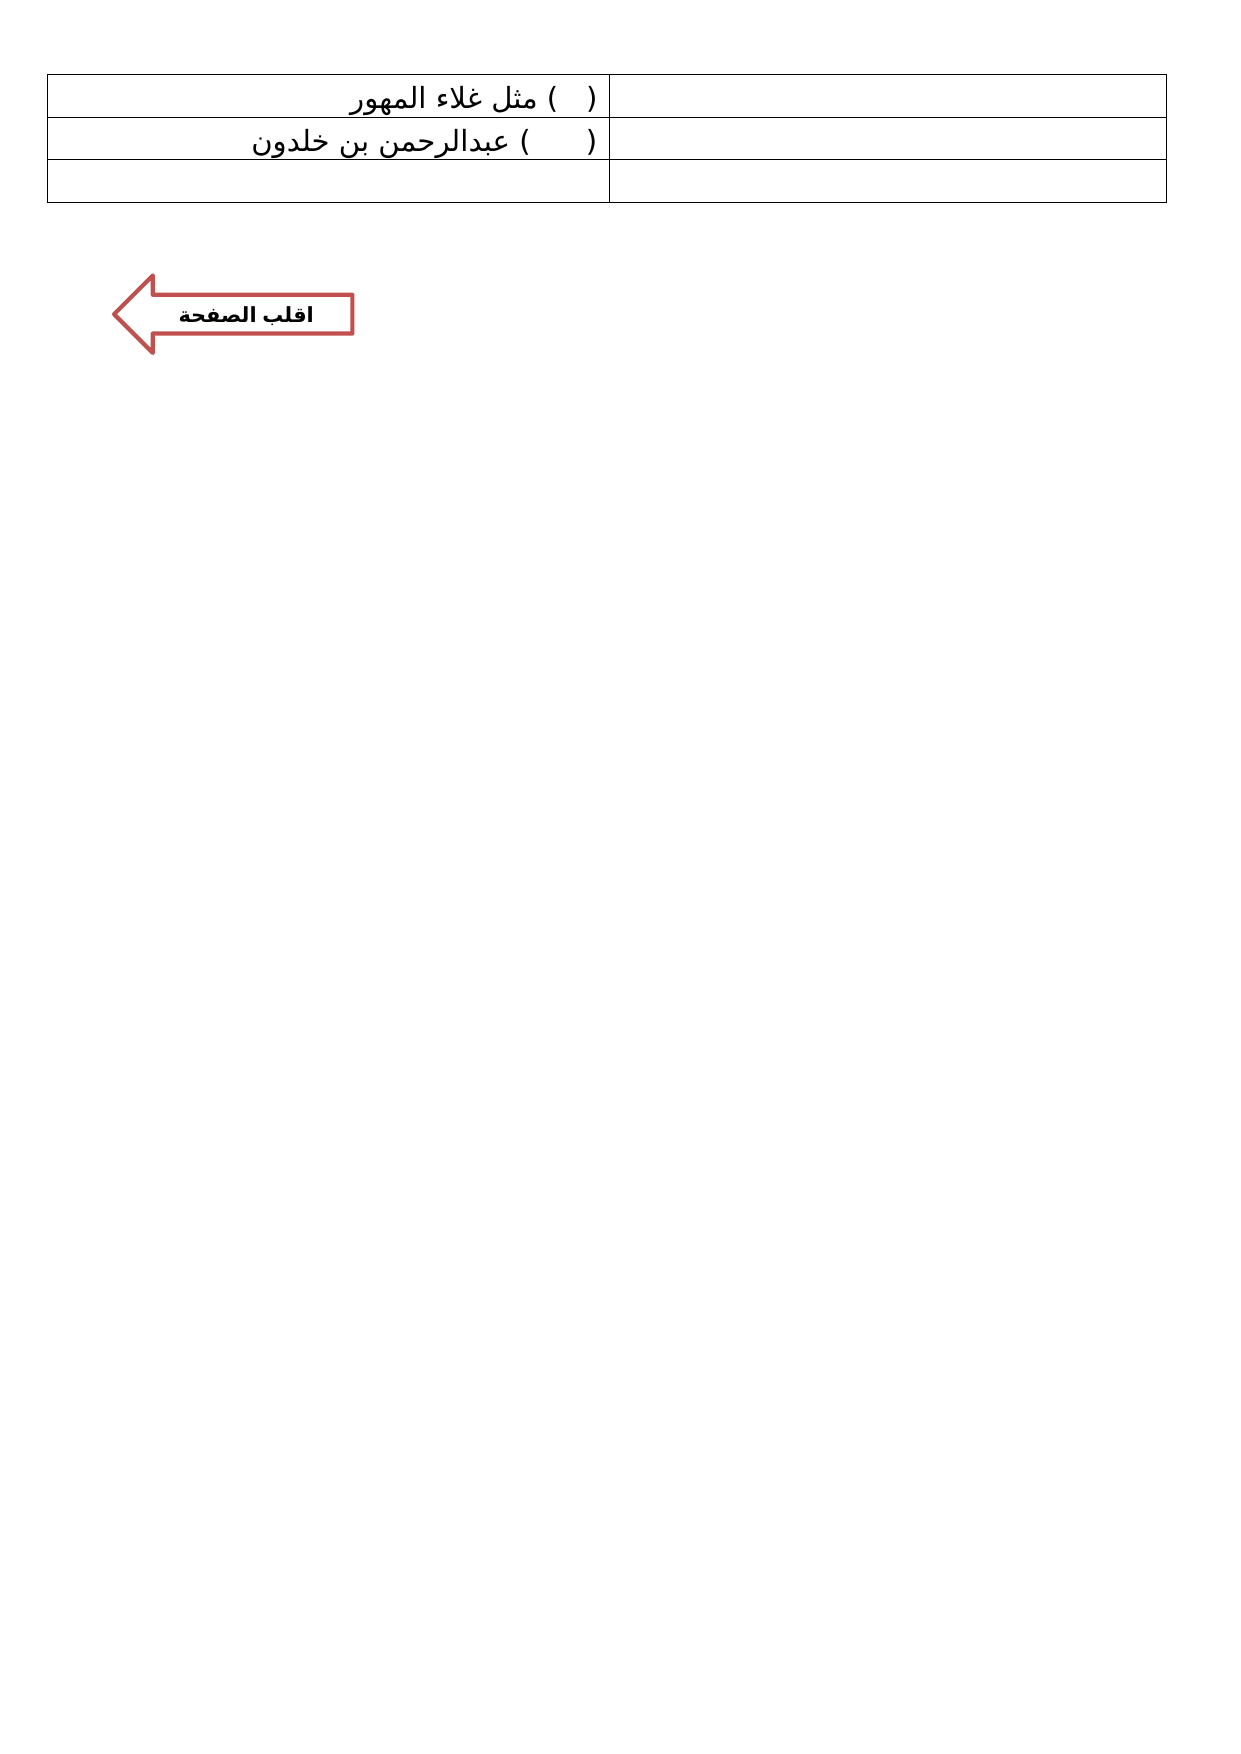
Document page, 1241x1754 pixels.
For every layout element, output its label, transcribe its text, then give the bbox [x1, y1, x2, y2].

table_cell [610, 118, 1166, 159]
table_cell ( ) مثل غلاء المهور [48, 75, 609, 117]
table_cell [610, 160, 1166, 202]
table_cell [48, 160, 609, 202]
table_cell [610, 75, 1166, 117]
table_cell ( ) عبدالرحمن بن خلدون [48, 118, 609, 159]
